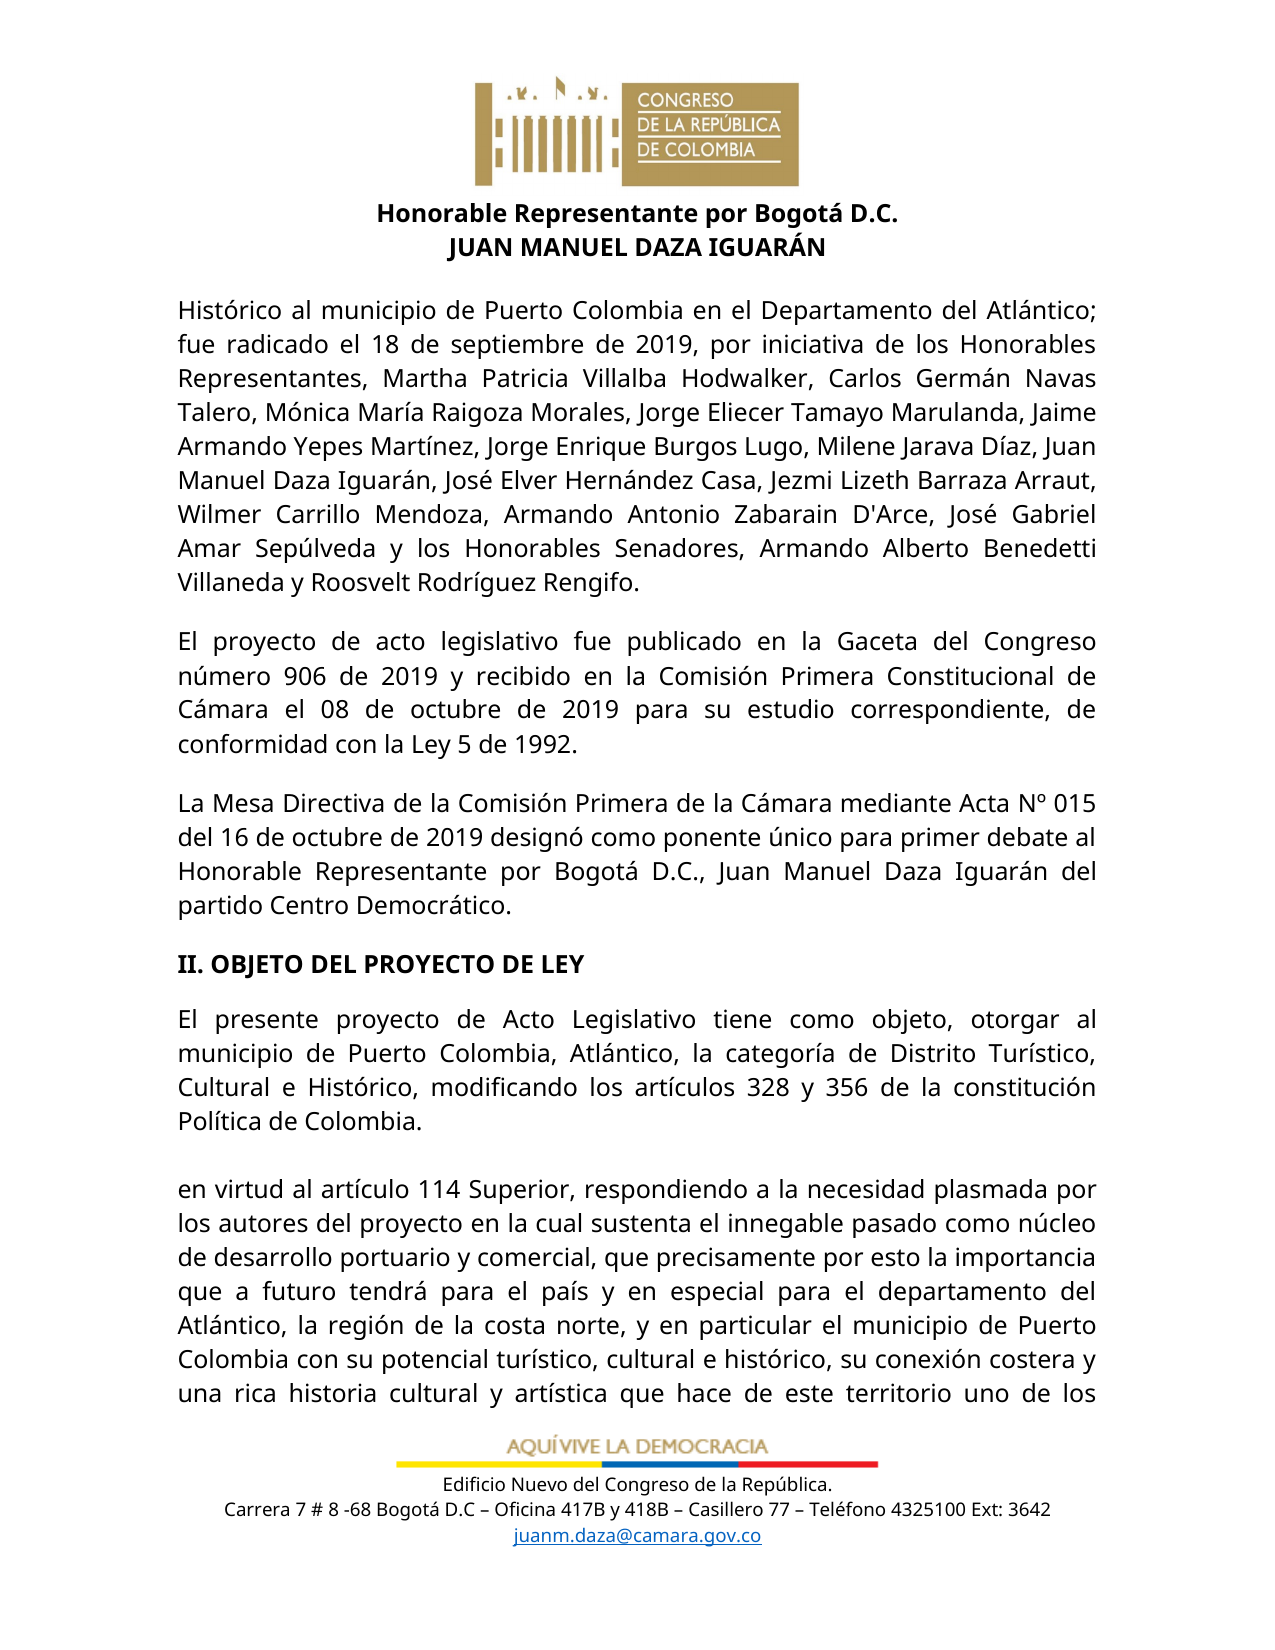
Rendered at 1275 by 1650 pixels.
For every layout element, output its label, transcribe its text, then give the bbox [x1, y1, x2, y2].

picture [471, 73, 804, 196]
picture [381, 1427, 894, 1471]
text El presente proyecto de Acto Legislativo tiene como objeto, otorgar al municipio de Puerto Colombia, Atlántico, la categoría de Distrito Turístico, Cultural e Histórico, modificando los artículos 328 y 356 de la constitución Política de Colombia. [177, 1001, 1098, 1138]
text II. OBJETO DEL PROYECTO DE LEY [177, 947, 1098, 981]
text El proyecto de acto legislativo fue publicado en la Gaceta del Congreso número 906 de 2019 y recibido en la Comisión Primera Constitucional de Cámara el 08 de octubre de 2019 para su estudio correspondiente, de conformidad con la Ley 5 de 1992. [177, 624, 1098, 760]
text La Mesa Directiva de la Comisión Primera de la Cámara mediante Acta Nº 015 del 16 de octubre de 2019 designó como ponente único para primer debate al Honorable Representante por Bogotá D.C., Juan Manuel Daza Iguarán del partido Centro Democrático. [177, 785, 1098, 922]
